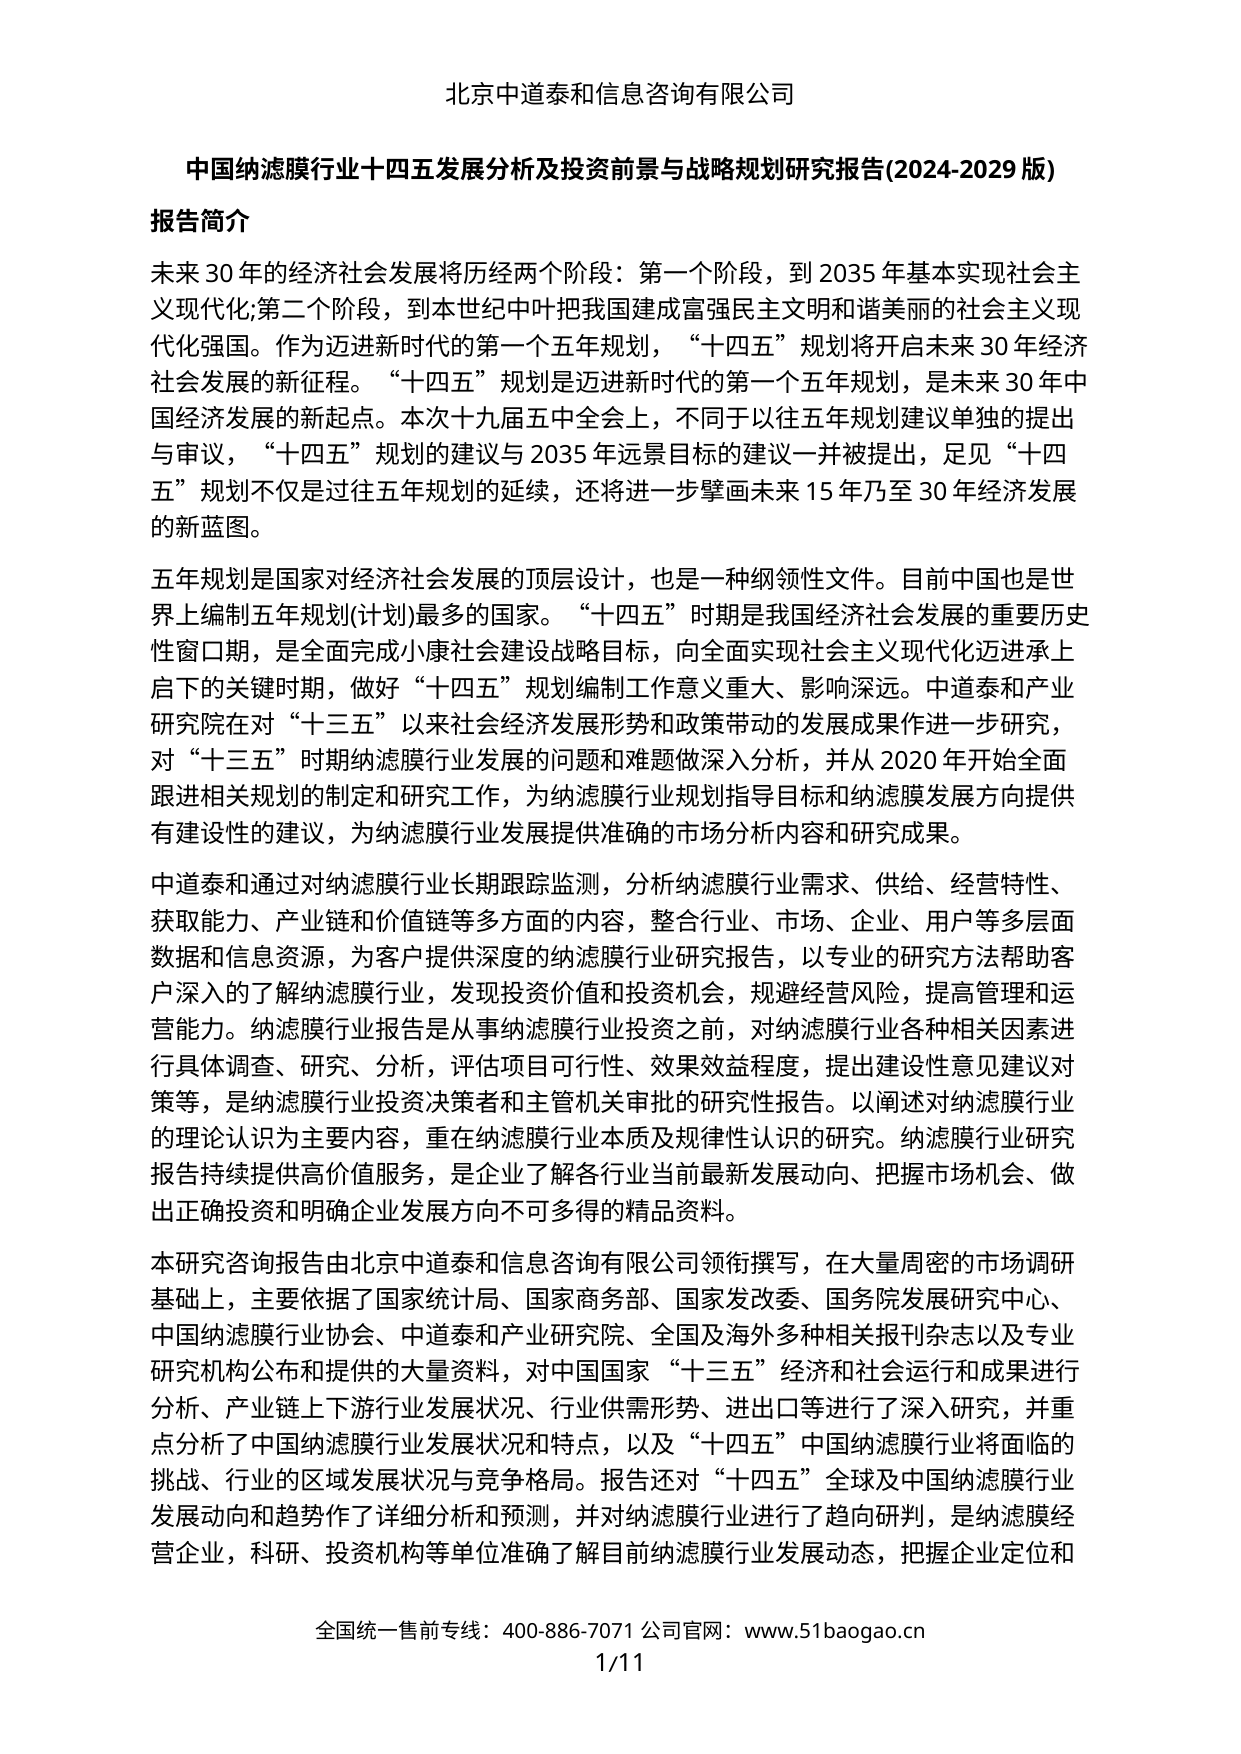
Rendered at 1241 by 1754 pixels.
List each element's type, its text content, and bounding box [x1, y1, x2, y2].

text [150, 1243, 1090, 1569]
text 报告简介 [150, 202, 1090, 238]
text 中国纳滤膜行业十四五发展分析及投资前景与战略规划研究报告(2024-2029版) [150, 150, 1090, 186]
text 未来30年的经济社会发展将历经两个阶段：第一个阶段，到2035年基本实现社会主义现代化;第二个阶段，到本世纪中叶把我国建成富强民主文明和谐美丽的社会主义现代化强国。作为迈进新时代的第一个五年规划，“十四五”规划将开启未来30年经济社会发展的新征程。“十四五”规划是迈进新时代的第一个五年规划，是未来30年中国经济发展的新起点。本次十九届五中全会上，不同于以往五年规划建议单独的提出与审议，“十四五”规划的建议与2035年远景目标的建议一并被提出，足见“十四五”规划不仅是过往五年规划的延续，还将进一步擘画未来15年乃至30年经济发展的新蓝图。 [150, 254, 1090, 544]
text 五年规划是国家对经济社会发展的顶层设计，也是一种纲领性文件。目前中国也是世界上编制五年规划(计划)最多的国家。“十四五”时期是我国经济社会发展的重要历史性窗口期，是全面完成小康社会建设战略目标，向全面实现社会主义现代化迈进承上启下的关键时期，做好“十四五”规划编制工作意义重大、影响深远。中道泰和产业研究院在对“十三五”以来社会经济发展形势和政策带动的发展成果作进一步研究，对“十三五”时期纳滤膜行业发展的问题和难题做深入分析，并从2020年开始全面跟进相关规划的制定和研究工作，为纳滤膜行业规划指导目标和纳滤膜发展方向提供有建设性的建议，为纳滤膜行业发展提供准确的市场分析内容和研究成果。 [150, 559, 1090, 849]
text 中道泰和通过对纳滤膜行业长期跟踪监测，分析纳滤膜行业需求、供给、经营特性、获取能力、产业链和价值链等多方面的内容，整合行业、市场、企业、用户等多层面数据和信息资源，为客户提供深度的纳滤膜行业研究报告，以专业的研究方法帮助客户深入的了解纳滤膜行业，发现投资价值和投资机会，规避经营风险，提高管理和运营能力。纳滤膜行业报告是从事纳滤膜行业投资之前，对纳滤膜行业各种相关因素进行具体调查、研究、分析，评估项目可行性、效果效益程度，提出建设性意见建议对策等，是纳滤膜行业投资决策者和主管机关审批的研究性报告。以阐述对纳滤膜行业的理论认识为主要内容，重在纳滤膜行业本质及规律性认识的研究。纳滤膜行业研究报告持续提供高价值服务，是企业了解各行业当前最新发展动向、把握市场机会、做出正确投资和明确企业发展方向不可多得的精品资料。 [150, 865, 1090, 1227]
